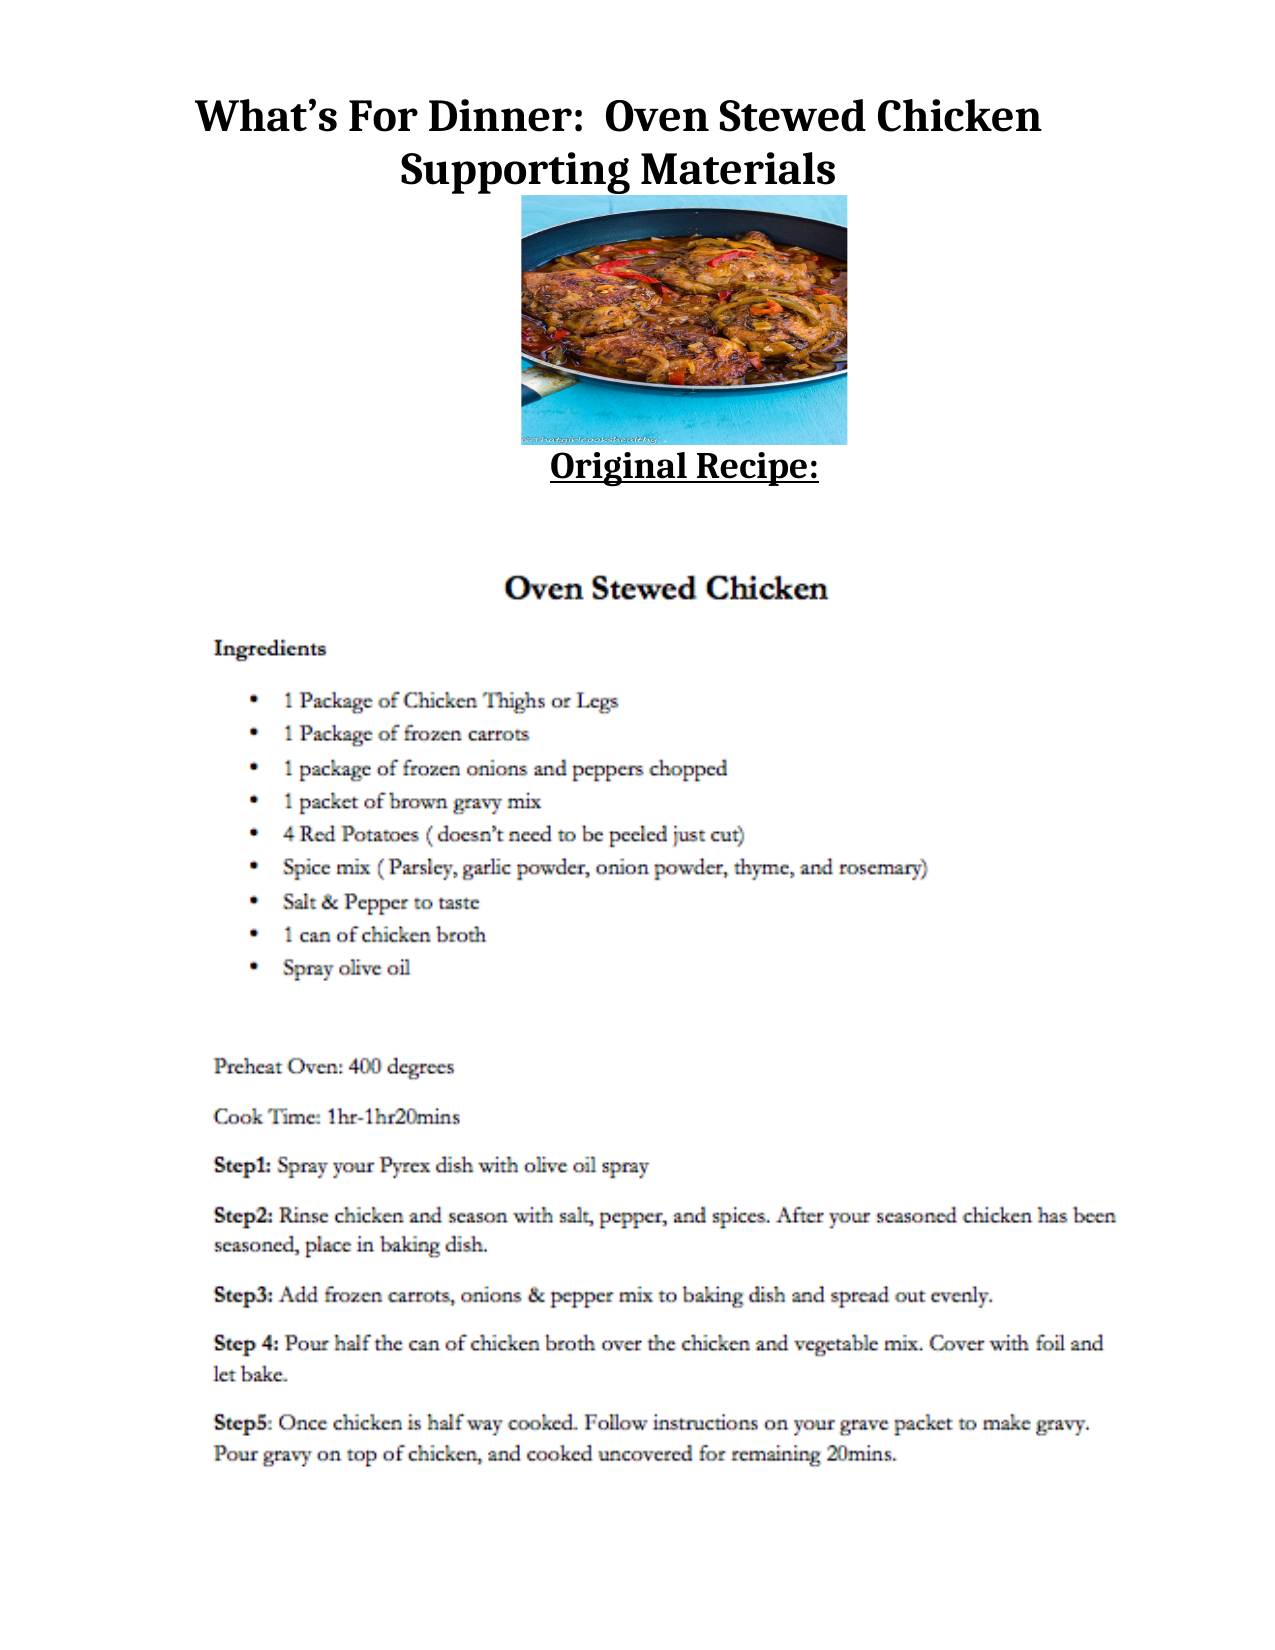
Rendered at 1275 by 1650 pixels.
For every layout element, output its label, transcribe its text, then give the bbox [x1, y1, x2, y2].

text What’s For Dinner: Oven Stewed Chicken [56, 90, 1181, 143]
text Supporting Materials [56, 143, 1181, 196]
picture [521, 195, 848, 445]
picture [187, 530, 1182, 1496]
text Original Recipe: [187, 444, 1181, 488]
